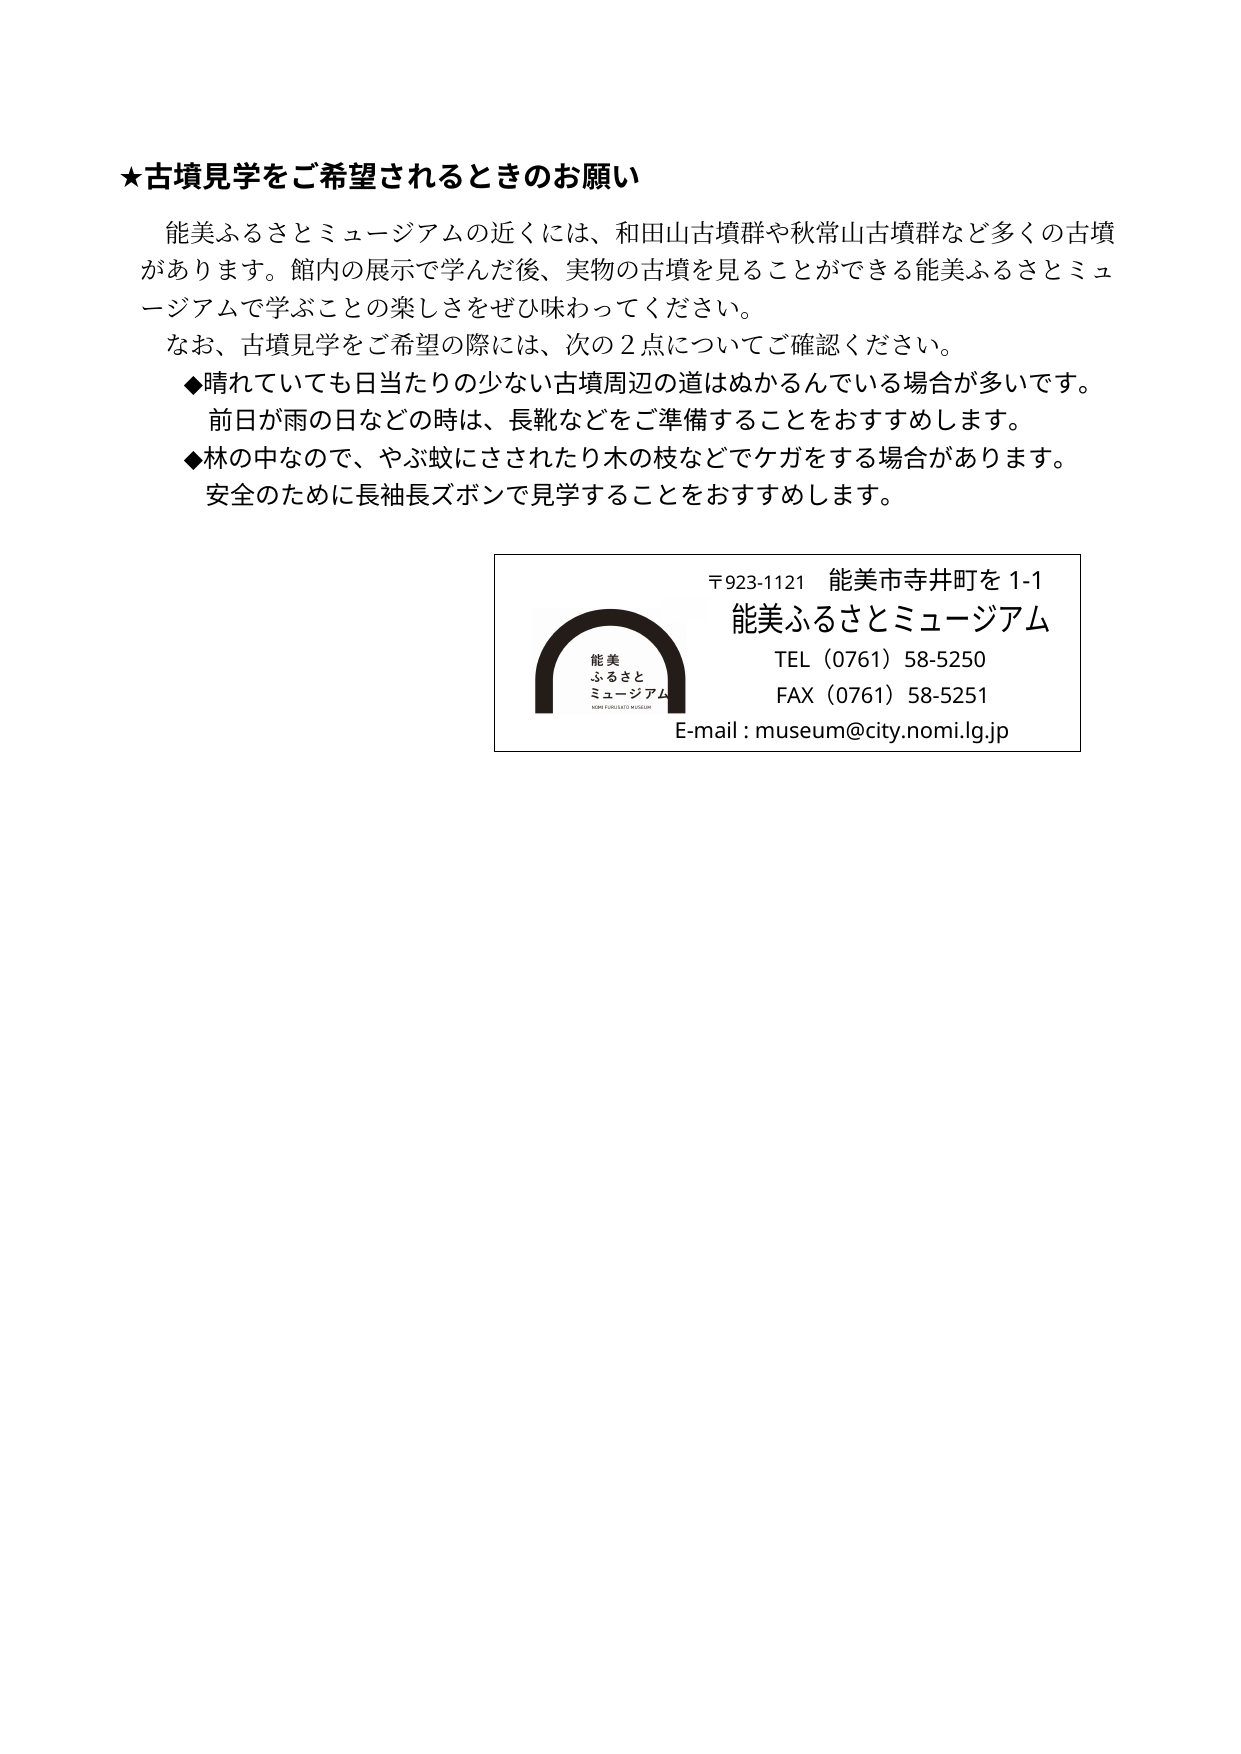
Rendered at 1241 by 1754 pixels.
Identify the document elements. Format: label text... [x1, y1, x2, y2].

text ◆晴れていても日当たりの少ない古墳周辺の道はぬかるんでいる場合が多いです。前日が雨の日などの時は、長靴などをご準備することをおすすめします。 [184, 363, 1122, 438]
text 安全のために長袖長ズボンで見学することをおすすめします。 [206, 475, 1122, 513]
text なお、古墳見学をご希望の際には、次の２点についてご確認ください。 [140, 325, 1122, 363]
text 能美ふるさとミュージアムの近くには、和田山古墳群や秋常山古墳群など多くの古墳があります。館内の展示で学んだ後、実物の古墳を見ることができる能美ふるさとミュージアムで学ぶことの楽しさをぜひ味わってください。 [140, 213, 1122, 325]
text ★古墳見学をご希望されるときのお願い [118, 138, 1122, 213]
picture [532, 596, 709, 715]
text ◆林の中なので、やぶ蚊にさされたり木の枝などでケガをする場合があります。 [184, 438, 1122, 475]
